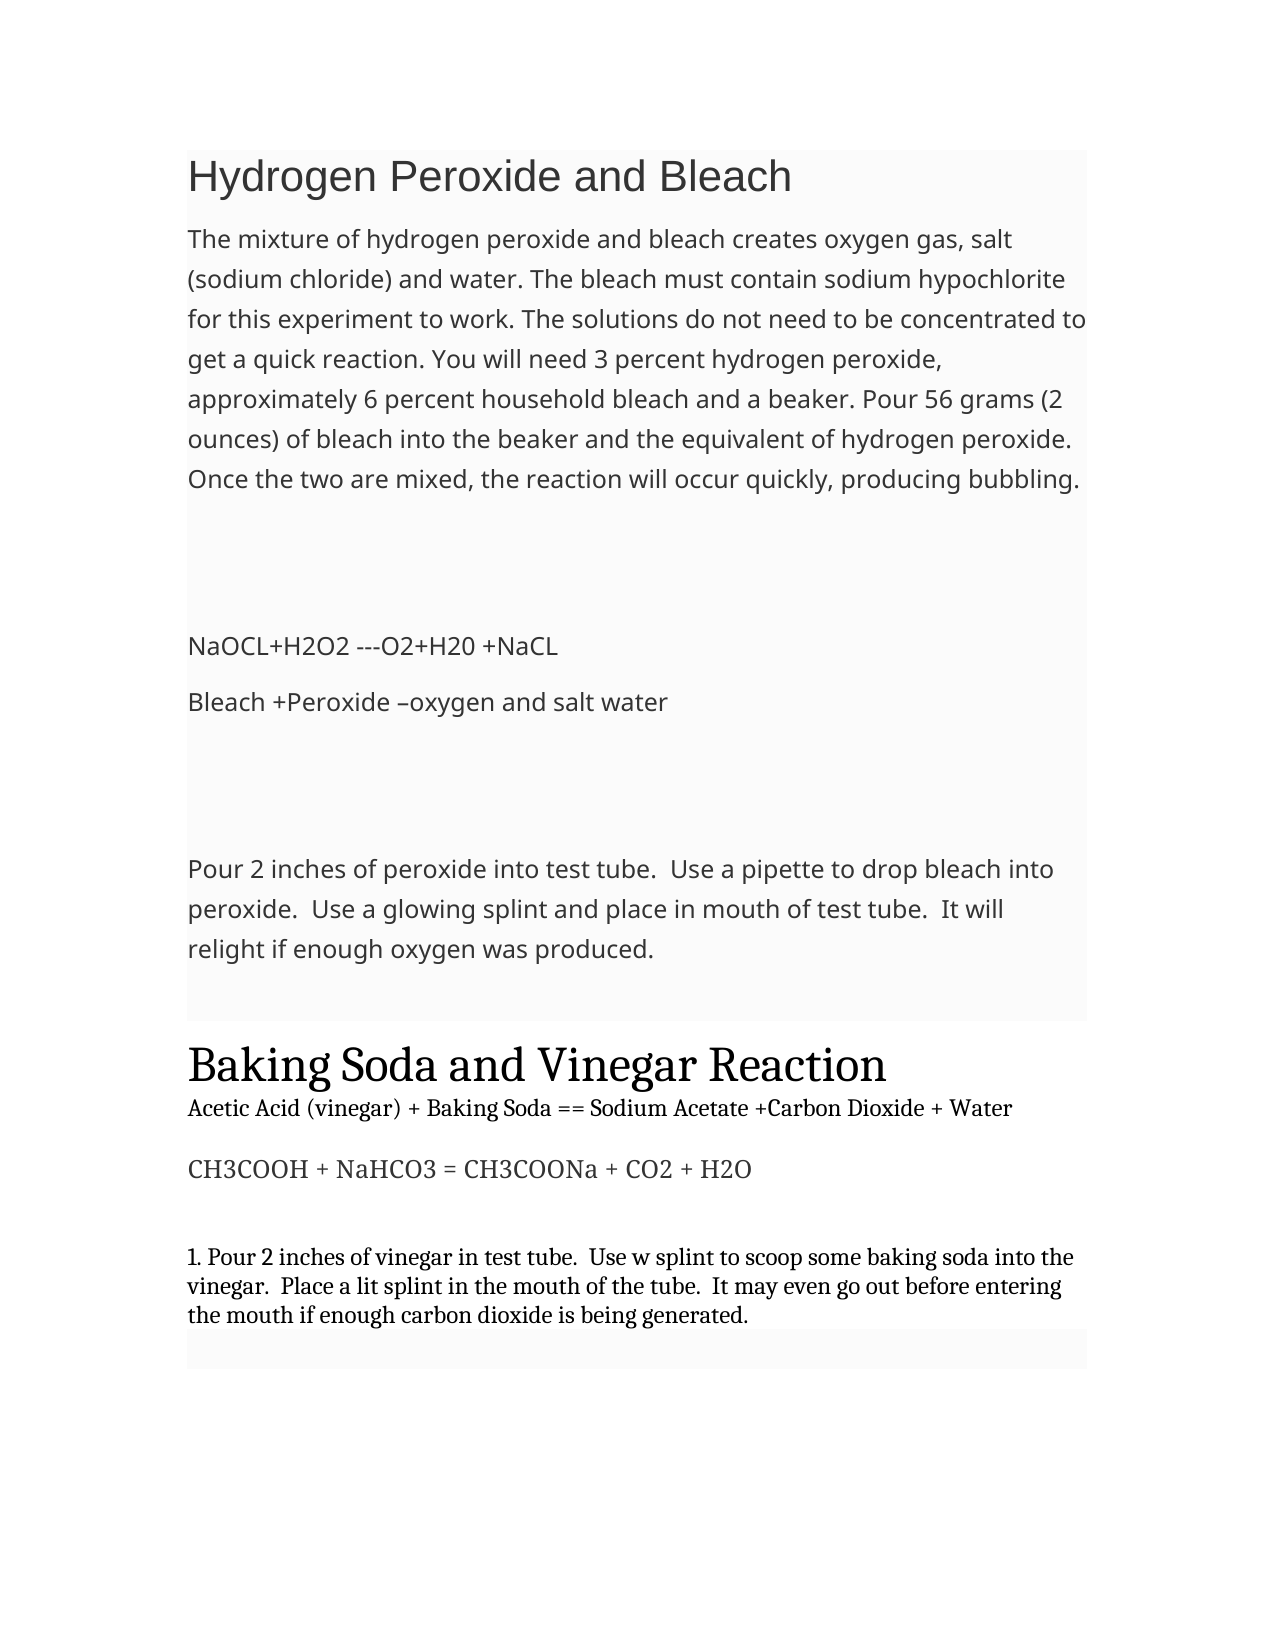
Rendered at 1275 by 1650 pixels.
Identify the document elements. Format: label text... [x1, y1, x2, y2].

text Bleach +Peroxide –oxygen and salt water [187, 678, 1087, 718]
text CH3COOH + NaHCO3 = CH3COONa + CO2 + H2O [187, 1152, 1087, 1186]
text Baking Soda and Vinegar Reaction [187, 1037, 1087, 1094]
text 1. Pour 2 inches of vinegar in test tube. Use w splint to scoop some baking soda into the vinegar. Place a lit splint in the mouth of the tube. It may even go out before entering the mouth if enough carbon dioxide is being generated. [187, 1243, 1087, 1329]
text The mixture of hydrogen peroxide and bleach creates oxygen gas, salt (sodium chloride) and water. The bleach must contain sodium hypochlorite for this experiment to work. The solutions do not need to be concentrated to get a quick reaction. You will need 3 percent hydrogen peroxide, approximately 6 percent household bleach and a beaker. Pour 56 grams (2 ounces) of bleach into the beaker and the equivalent of hydrogen peroxide. Once the two are mixed, the reaction will occur quickly, producing bubbling. [187, 216, 1087, 496]
text Hydrogen Peroxide and Bleach [187, 150, 1087, 200]
text NaOCL+H2O2 ---O2+H20 +NaCL [187, 623, 1087, 663]
text Pour 2 inches of peroxide into test tube. Use a pipette to drop bleach into peroxide. Use a glowing splint and place in mouth of test tube. It will relight if enough oxygen was produced. [187, 845, 1087, 965]
text Acetic Acid (vinegar) + Baking Soda == Sodium Acetate +Carbon Dioxide + Water [187, 1094, 1087, 1123]
